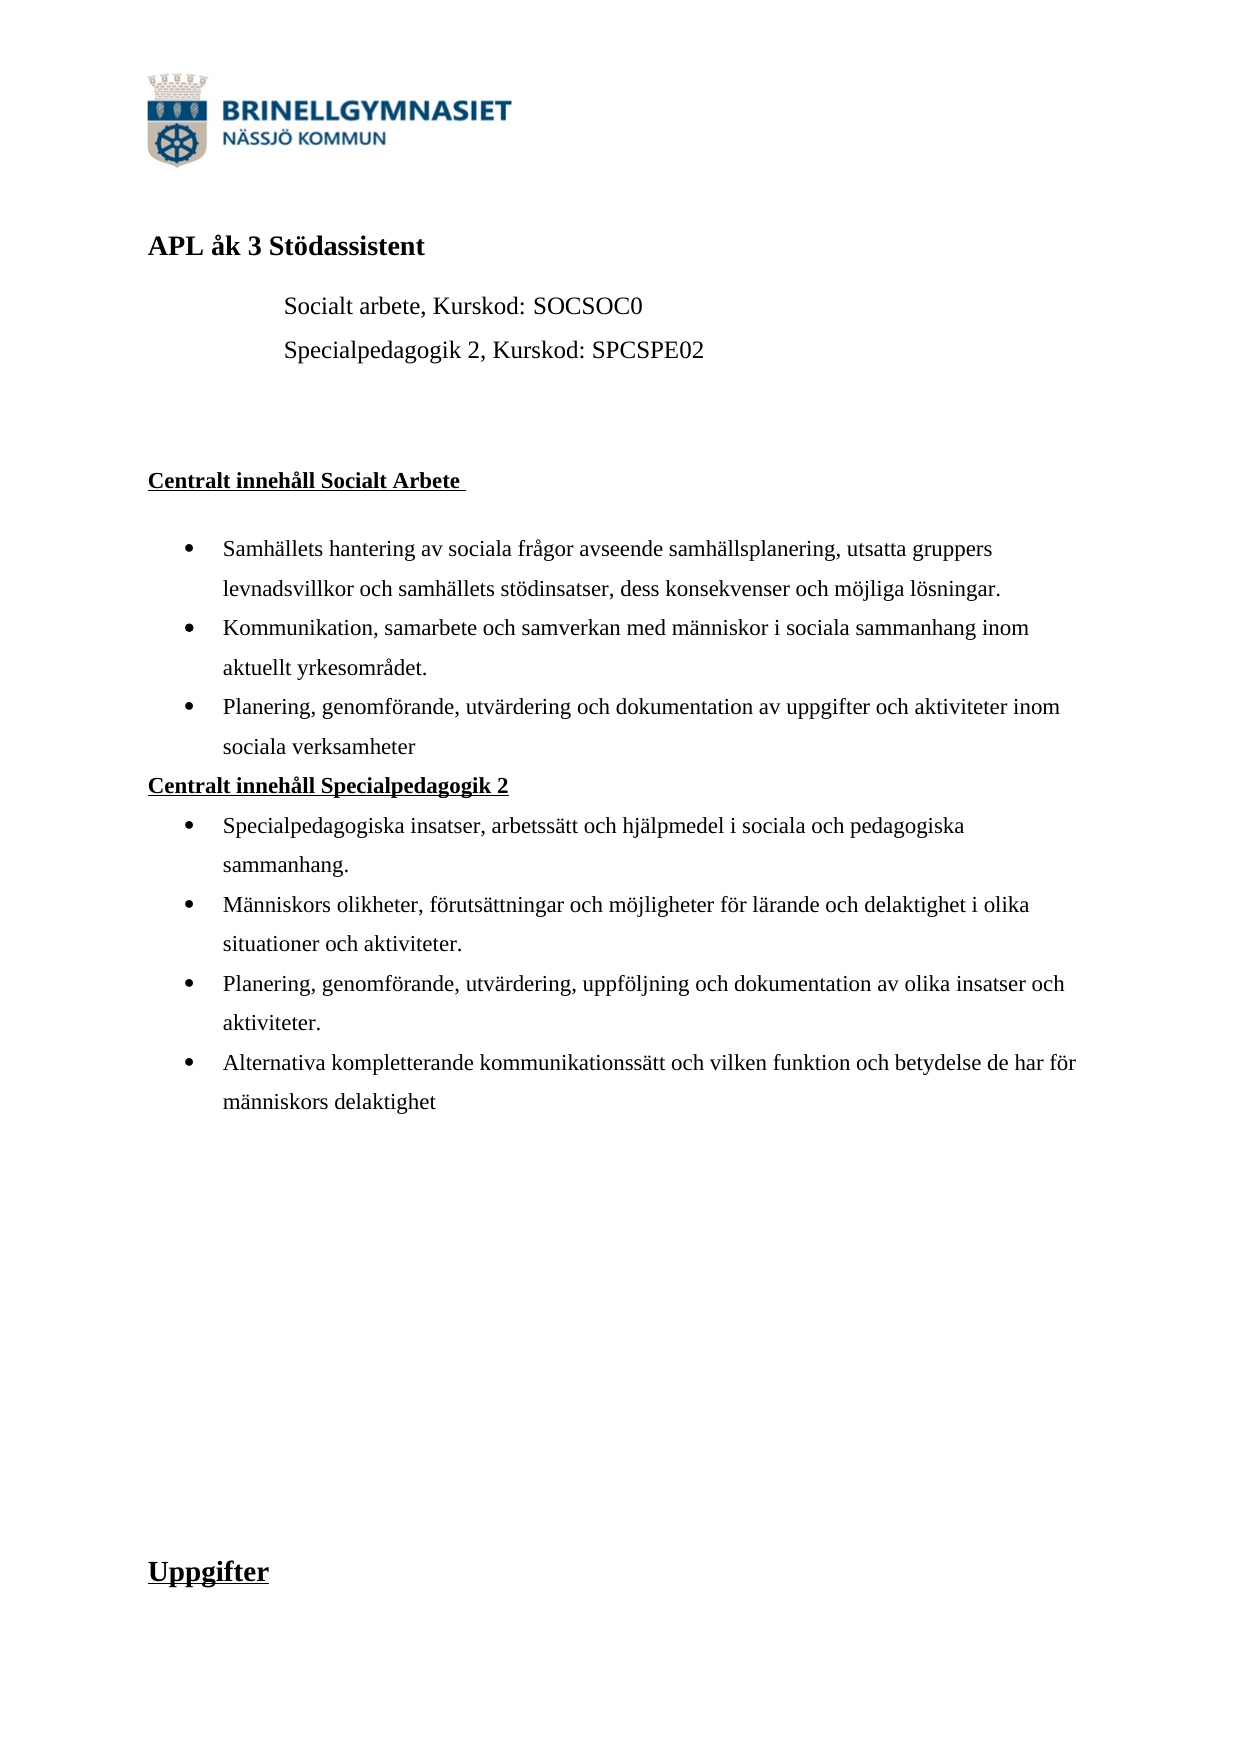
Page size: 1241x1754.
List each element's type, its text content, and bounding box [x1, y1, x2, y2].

list Planering, genomförande, utvärdering och dokumentation av uppgifter och aktiviteter inom sociala verksamheter [185, 693, 1093, 759]
list Människors olikheter, förutsättningar och möjligheter för lärande och delaktighet i olika situationer och aktiviteter. [185, 891, 1093, 957]
list Specialpedagogiska insatser, arbetssätt och hjälpmedel i sociala och pedagogiska sammanhang. [185, 812, 1093, 878]
text Centralt innehåll Specialpedagogik 2 [148, 772, 1093, 799]
text APL åk 3 Stödassistent [148, 229, 1093, 262]
list Samhällets hantering av sociala frågor avseende samhällsplanering, utsatta gruppers levnadsvillkor och samhällets stödinsatser, dess konsekvenser och möjliga lösningar. [185, 535, 1093, 601]
text Socialt arbete, Kurskod: SOCSOC0 [148, 291, 1093, 319]
text Specialpedagogik 2, Kurskod: SPCSPE02 [148, 336, 1093, 364]
list Kommunikation, samarbete och samverkan med människor i sociala sammanhang inom aktuellt yrkesområdet. [185, 614, 1093, 680]
picture [147, 73, 512, 168]
text Centralt innehåll Socialt Arbete [148, 467, 1093, 493]
list Alternativa kompletterande kommunikationssätt och vilken funktion och betydelse de har för människors delaktighet [185, 1049, 1093, 1114]
text Uppgifter [148, 1554, 1093, 1587]
list Planering, genomförande, utvärdering, uppföljning och dokumentation av olika insatser och aktiviteter. [185, 970, 1093, 1036]
